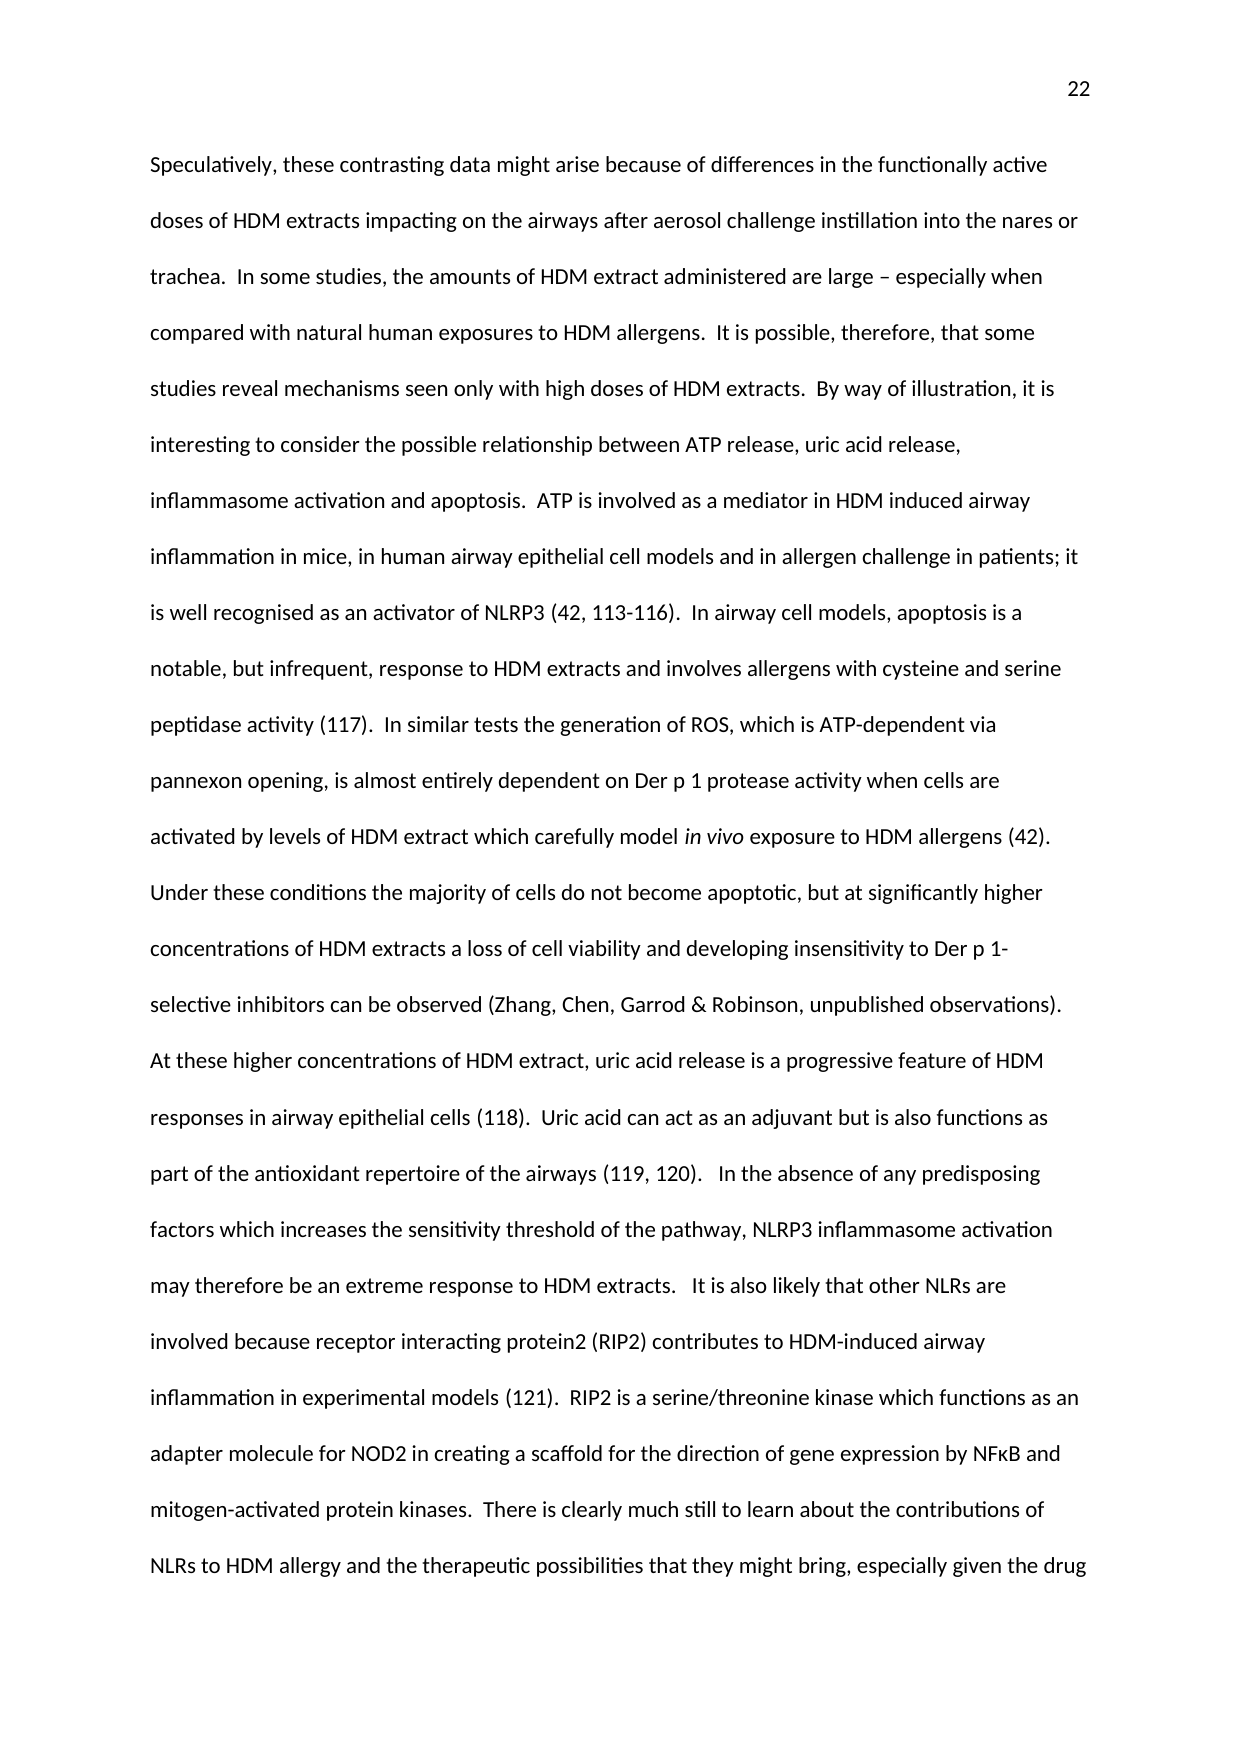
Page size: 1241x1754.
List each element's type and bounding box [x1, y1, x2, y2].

text [150, 150, 1090, 1579]
